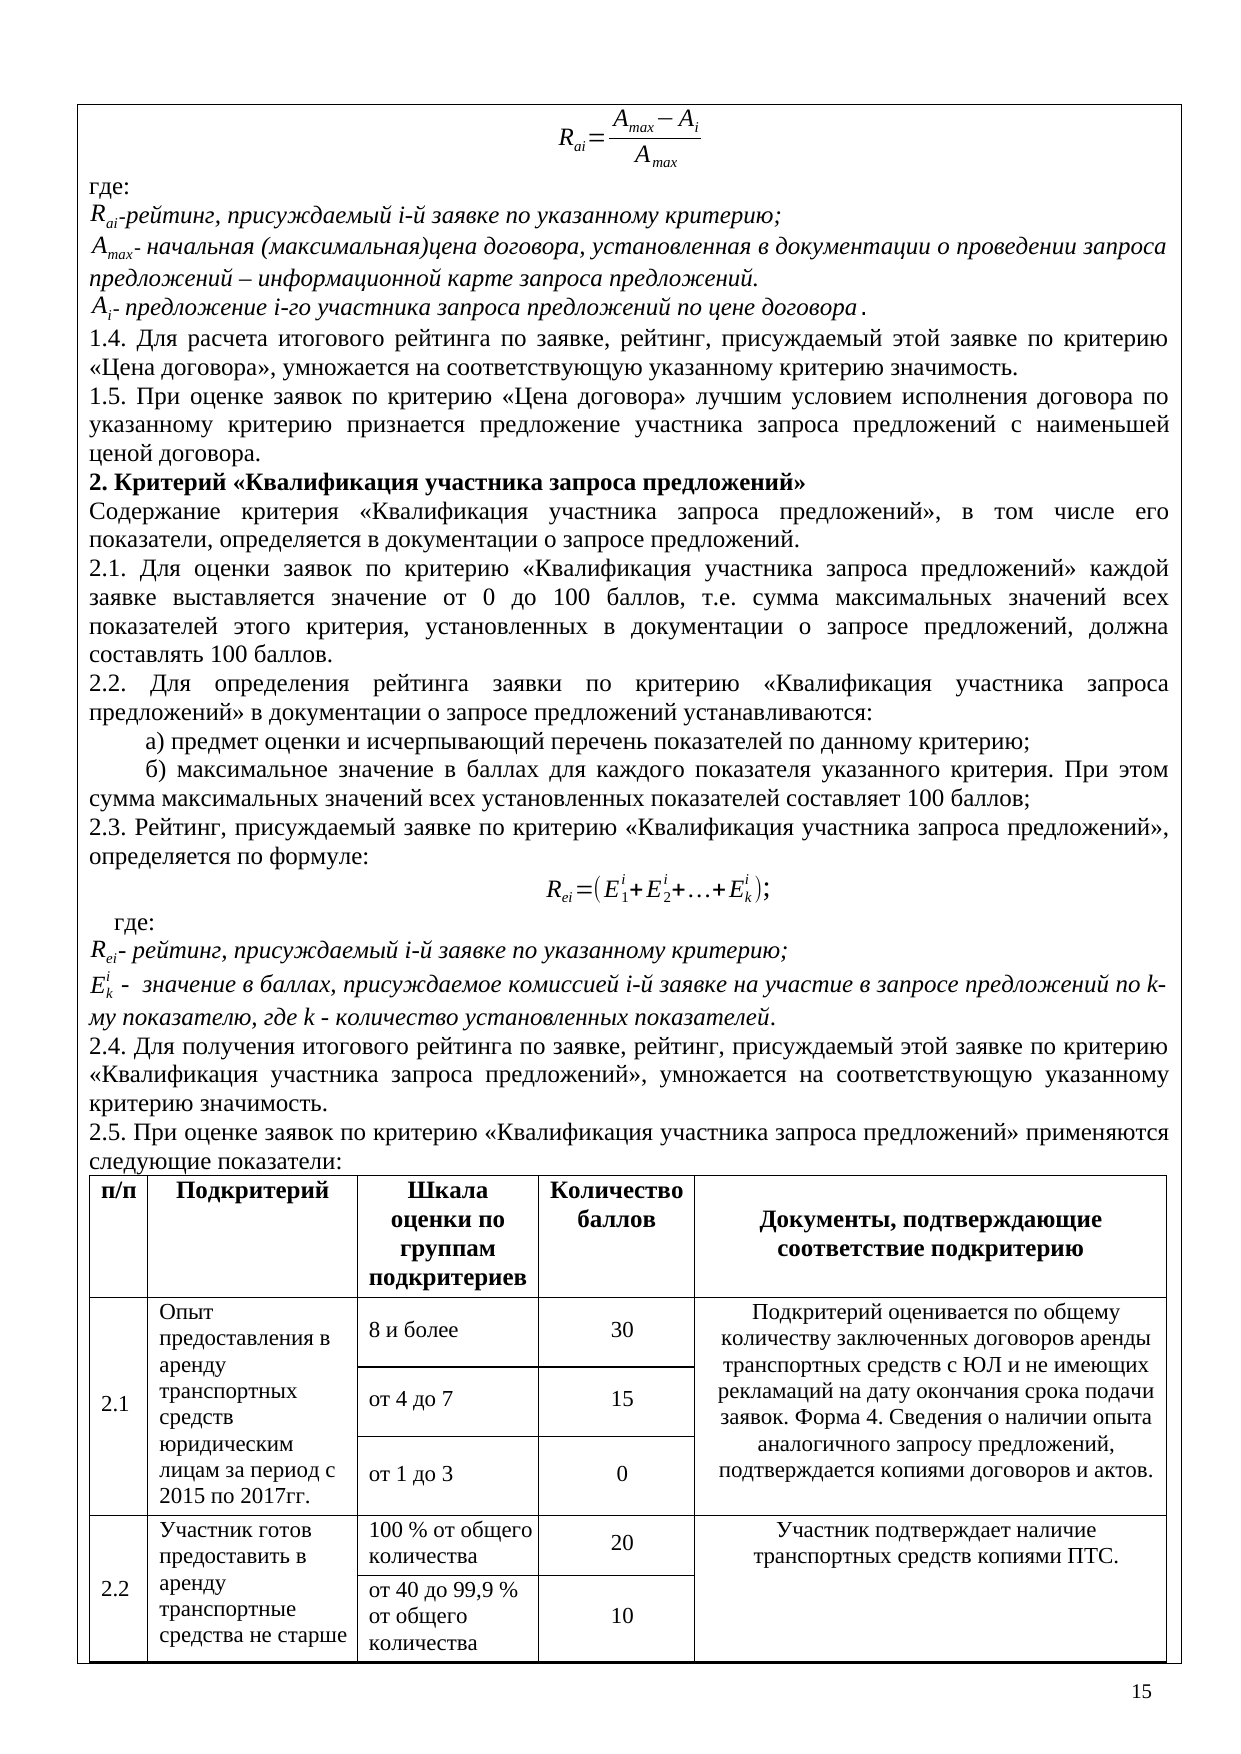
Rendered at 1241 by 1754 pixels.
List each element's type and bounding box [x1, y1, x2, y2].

table_cell [78, 105, 1181, 1662]
